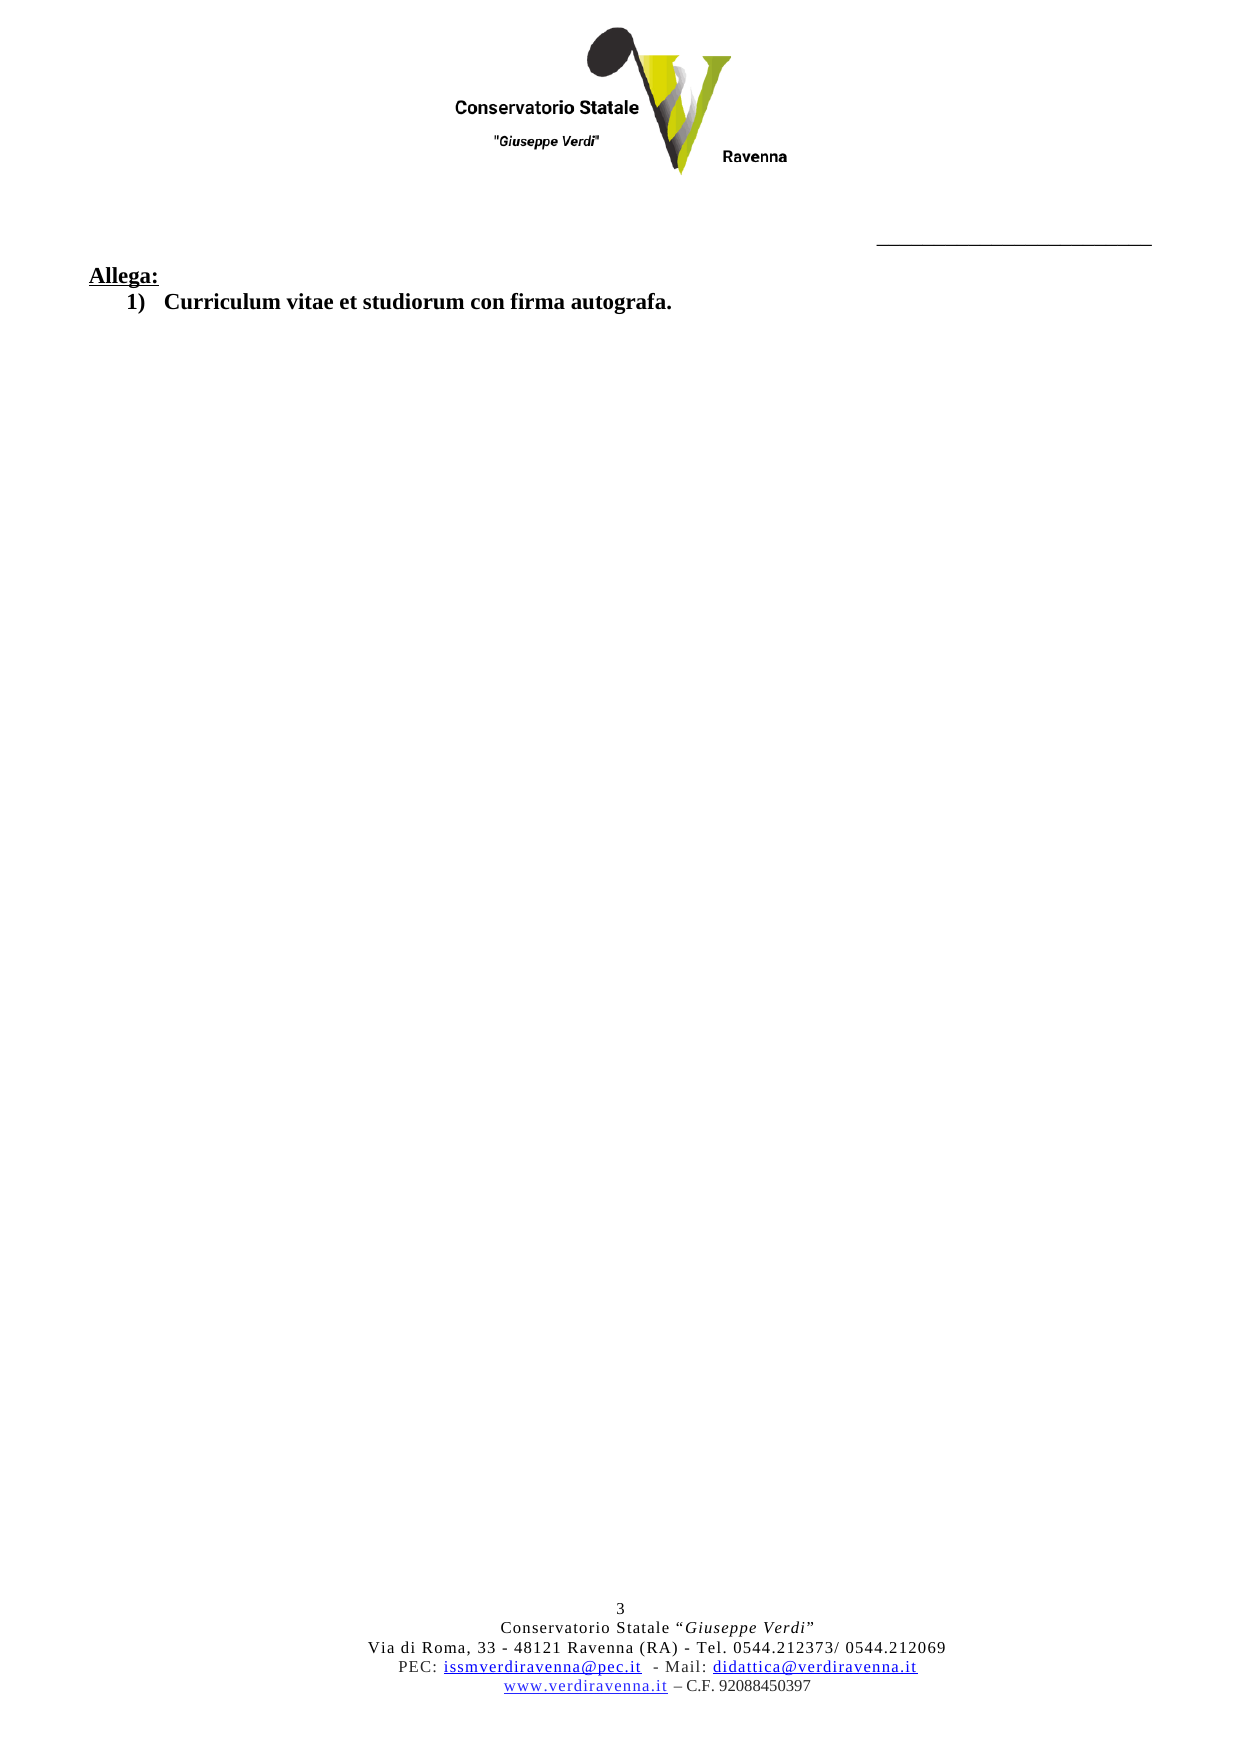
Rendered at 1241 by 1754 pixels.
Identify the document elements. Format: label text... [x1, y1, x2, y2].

text ________________________ [89, 223, 1152, 249]
text Allega: [89, 262, 1152, 288]
picture [447, 11, 793, 184]
list Curriculum vitae et studiorum con firma autografa. [126, 288, 1152, 315]
